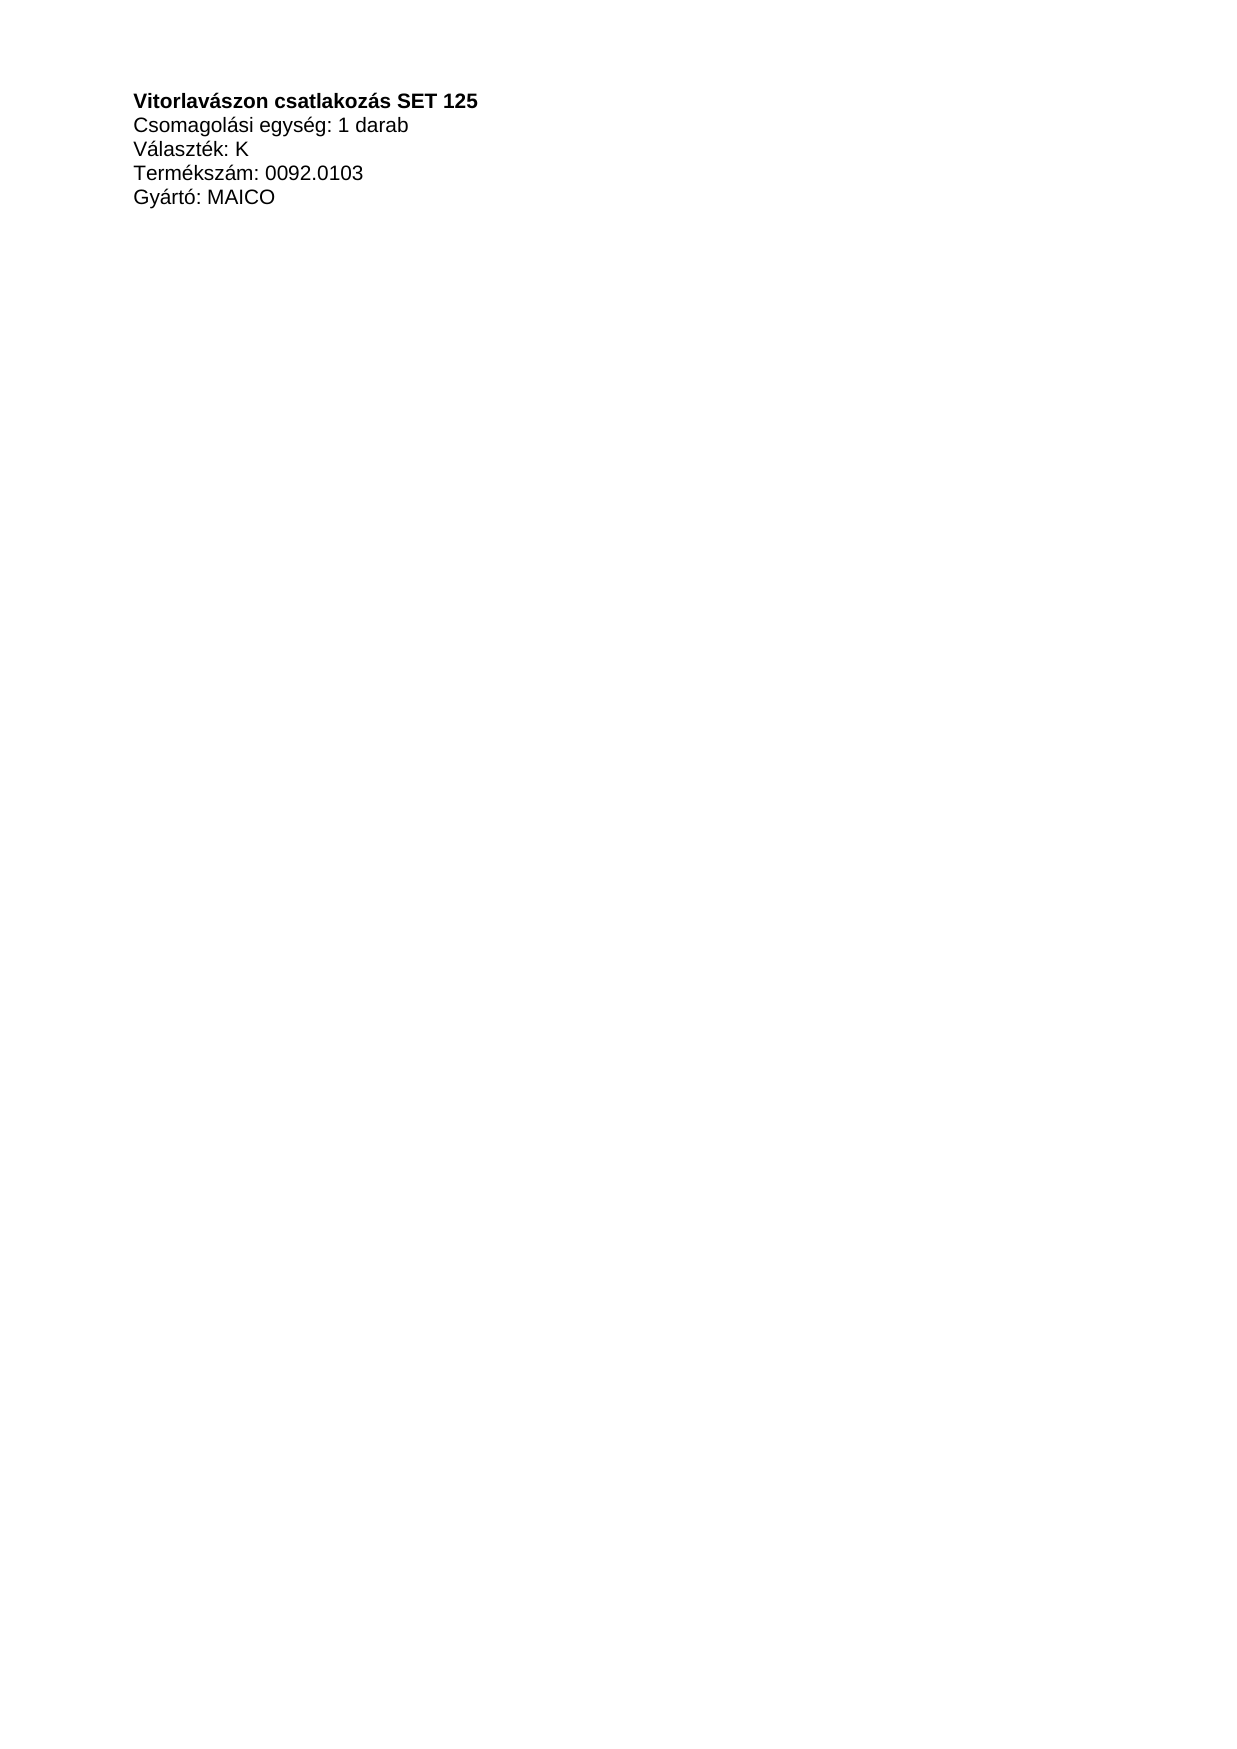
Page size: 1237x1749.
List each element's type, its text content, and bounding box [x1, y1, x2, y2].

text Vitorlavászon csatlakozás SET 125Csomagolási egység: 1 darabVálaszték: K Termékszám: 0092.0103Gyártó: MAICO [133, 89, 1148, 208]
